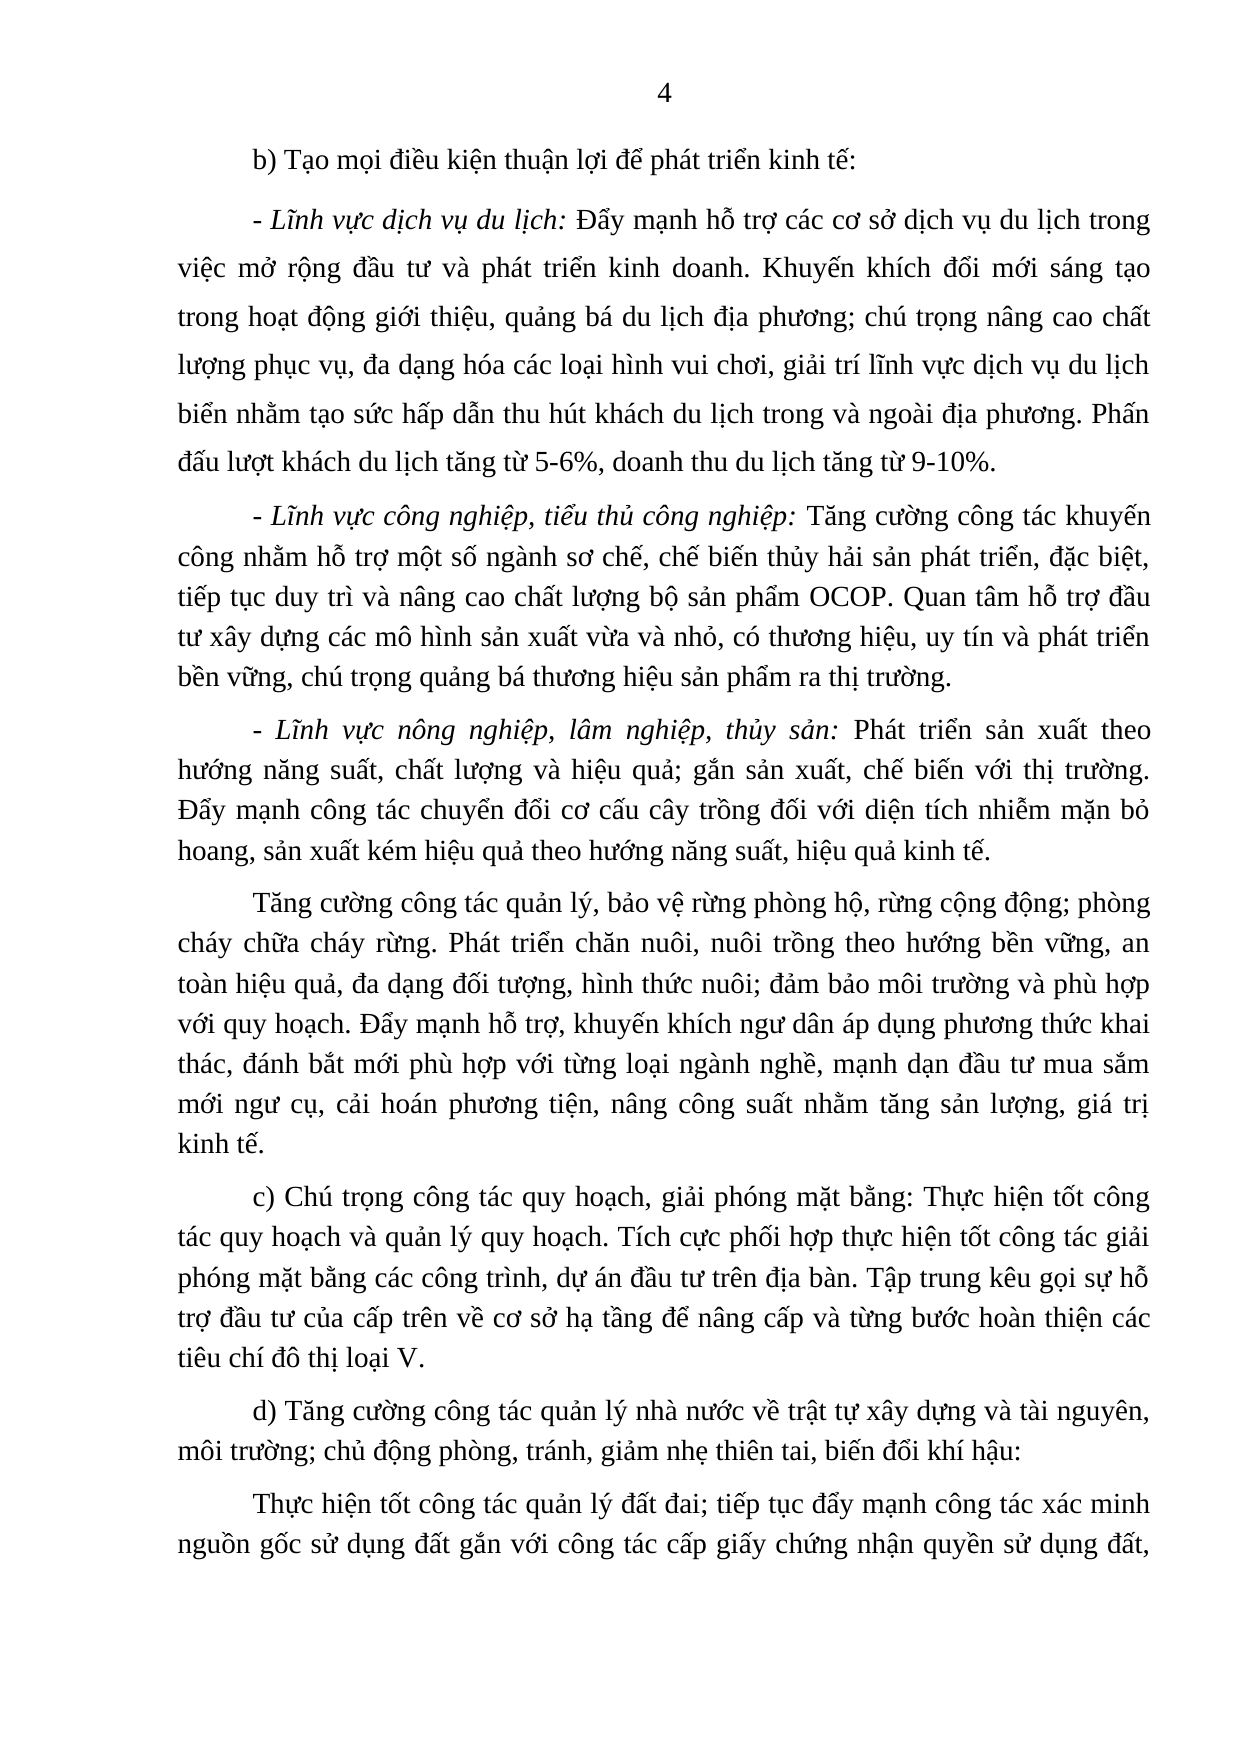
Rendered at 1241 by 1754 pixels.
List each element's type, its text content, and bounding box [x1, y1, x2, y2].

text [177, 1486, 1152, 1559]
text c) Chú trọng công tác quy hoạch, giải phóng mặt bằng: Thực hiện tốt công tác quy hoạch và quản lý quy hoạch. Tích cực phối hợp thực hiện tốt công tác giải phóng mặt bằng các công trình, dự án đầu tư trên địa bàn. Tập trung kêu gọi sự hỗ trợ đầu tư của cấp trên về cơ sở hạ tầng để nâng cấp và từng bước hoàn thiện các tiêu chí đô thị loại V. [177, 1179, 1152, 1374]
text d) Tăng cường công tác quản lý nhà nước về trật tự xây dựng và tài nguyên, môi trường; chủ động phòng, tránh, giảm nhẹ thiên tai, biến đổi khí hậu: [177, 1393, 1152, 1467]
text b) Tạo mọi điều kiện thuận lợi để phát triển kinh tế: [177, 142, 1152, 176]
text - Lĩnh vực công nghiệp, tiểu thủ công nghiệp: Tăng cường công tác khuyến công nhằm hỗ trợ một số ngành sơ chế, chế biến thủy hải sản phát triển, đặc biệt, tiếp tục duy trì và nâng cao chất lượng bộ sản phẩm OCOP. Quan tâm hỗ trợ đầu tư xây dựng các mô hình sản xuất vừa và nhỏ, có thương hiệu, uy tín và phát triển bền vững, chú trọng quảng bá thương hiệu sản phẩm ra thị trường. [177, 498, 1152, 693]
text - Lĩnh vực dịch vụ du lịch: Đẩy mạnh hỗ trợ các cơ sở dịch vụ du lịch trong việc mở rộng đầu tư và phát triển kinh doanh. Khuyến khích đổi mới sáng tạo trong hoạt động giới thiệu, quảng bá du lịch địa phương; chú trọng nâng cao chất lượng phục vụ, đa dạng hóa các loại hình vui chơi, giải trí lĩnh vực dịch vụ du lịch biển nhằm tạo sức hấp dẫn thu hút khách du lịch trong và ngoài địa phương. Phấn đấu lượt khách du lịch tăng từ 5-6%, doanh thu du lịch tăng từ 9-10%. [177, 195, 1152, 478]
text - Lĩnh vực nông nghiệp, lâm nghiệp, thủy sản: Phát triển sản xuất theo hướng năng suất, chất lượng và hiệu quả; gắn sản xuất, chế biến với thị trường. Đẩy mạnh công tác chuyển đổi cơ cấu cây trồng đối với diện tích nhiễm mặn bỏ hoang, sản xuất kém hiệu quả theo hướng năng suất, hiệu quả kinh tế. [177, 712, 1152, 866]
text Tăng cường công tác quản lý, bảo vệ rừng phòng hộ, rừng cộng động; phòng cháy chữa cháy rừng. Phát triển chăn nuôi, nuôi trồng theo hướng bền vững, an toàn hiệu quả, đa dạng đối tượng, hình thức nuôi; đảm bảo môi trường và phù hợp với quy hoạch. Đẩy mạnh hỗ trợ, khuyến khích ngư dân áp dụng phương thức khai thác, đánh bắt mới phù hợp với từng loại ngành nghề, mạnh dạn đầu tư mua sắm mới ngư cụ, cải hoán phương tiện, nâng công suất nhằm tăng sản lượng, giá trị kinh tế. [177, 885, 1152, 1160]
